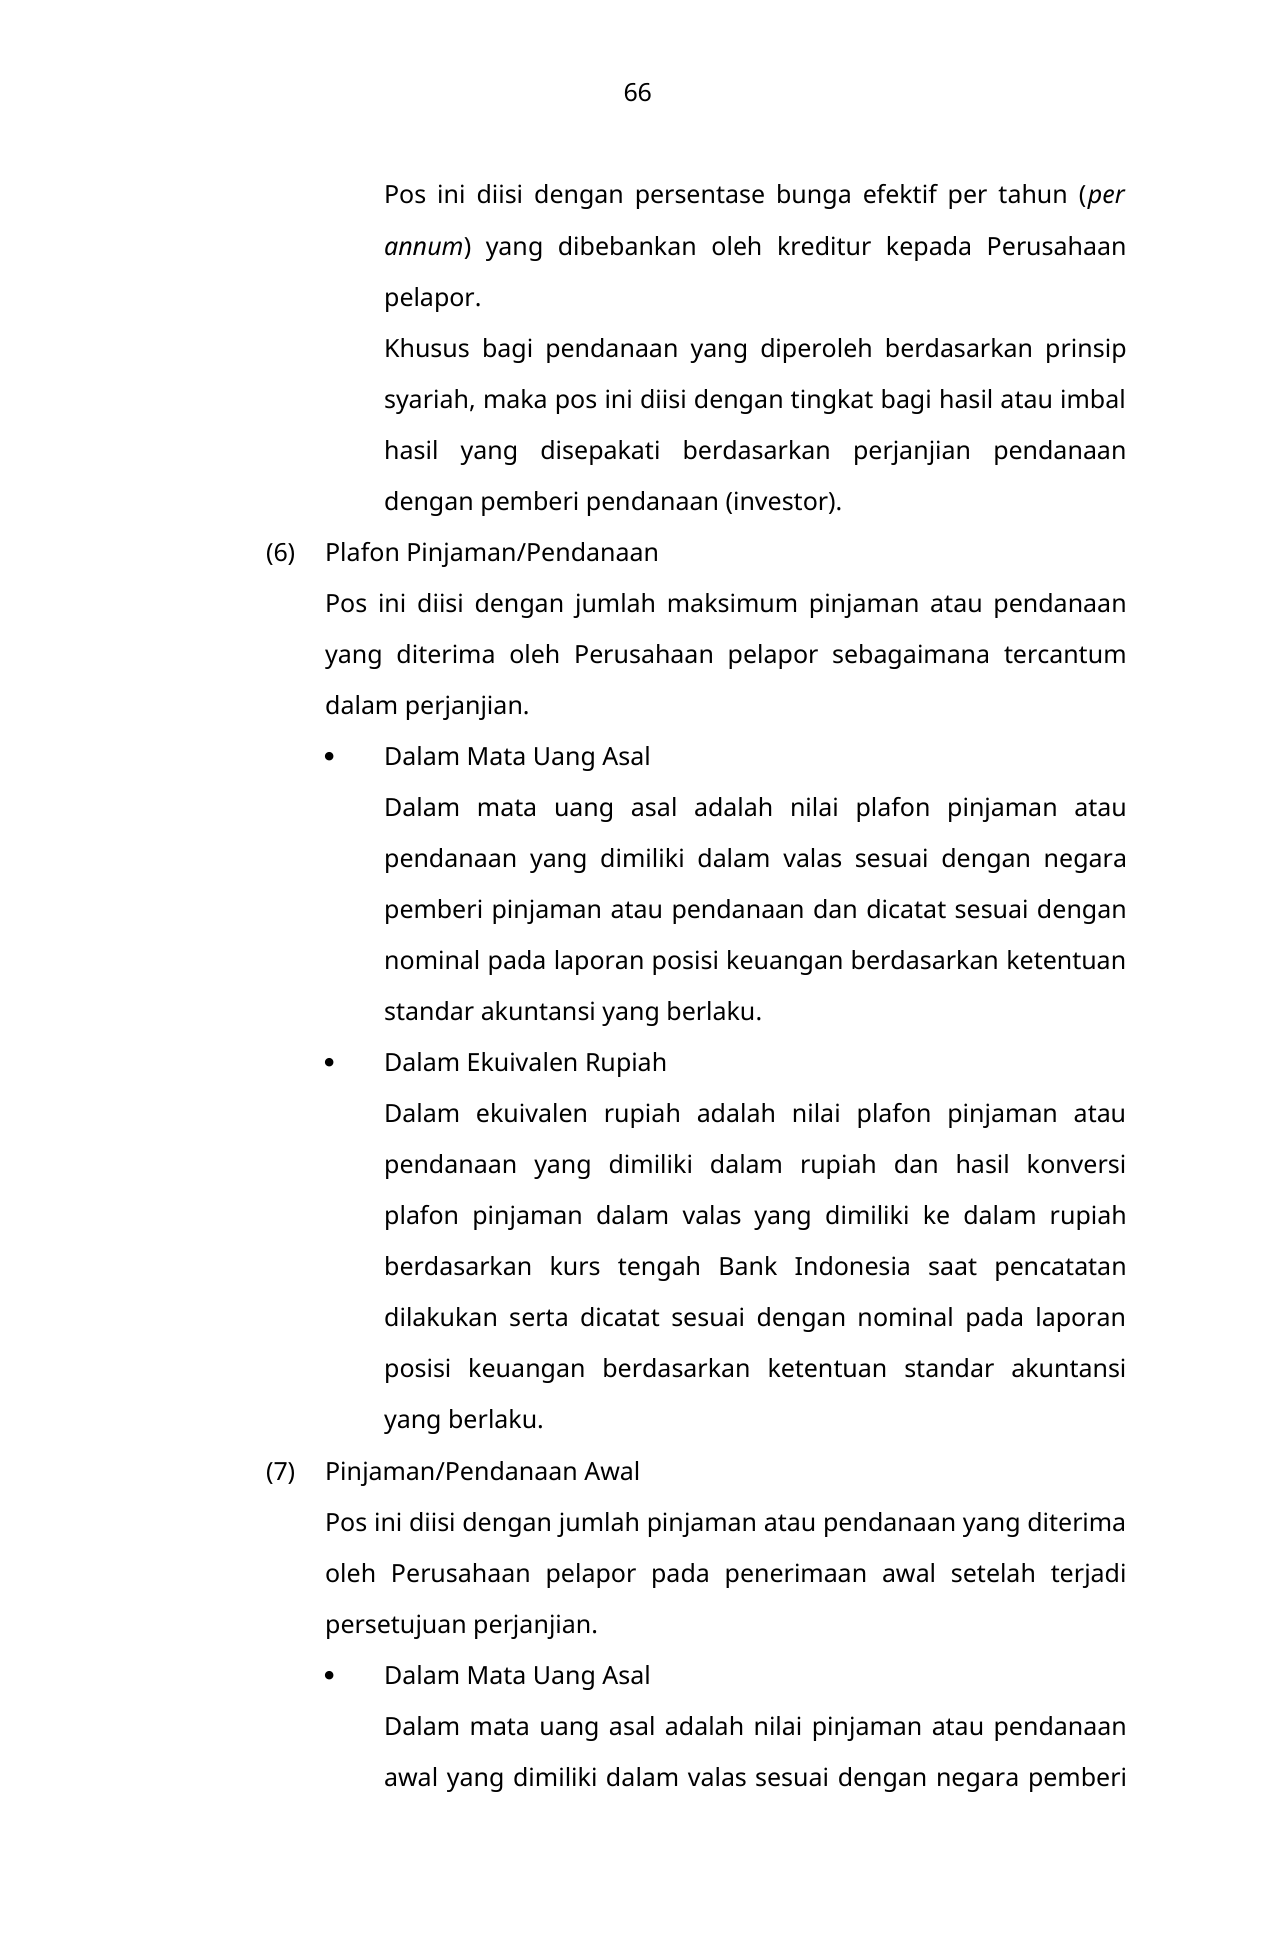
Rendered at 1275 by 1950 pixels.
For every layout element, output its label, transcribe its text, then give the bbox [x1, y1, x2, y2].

list Pos ini diisi dengan persentase bunga efektif per tahun (per annum) yang dibebankan oleh kreditur kepada Perusahaan pelapor. [384, 177, 1127, 313]
text Dalam mata uang asal adalah nilai plafon pinjaman atau pendanaan yang dimiliki dalam valas sesuai dengan negara pemberi pinjaman atau pendanaan dan dicatat sesuai dengan nominal pada laporan posisi keuangan berdasarkan ketentuan standar akuntansi yang berlaku. [384, 790, 1127, 1028]
list Dalam Ekuivalen Rupiah [325, 1045, 1127, 1079]
text Dalam ekuivalen rupiah adalah nilai plafon pinjaman atau pendanaan yang dimiliki dalam rupiah dan hasil konversi plafon pinjaman dalam valas yang dimiliki ke dalam rupiah berdasarkan kurs tengah Bank Indonesia saat pencatatan dilakukan serta dicatat sesuai dengan nominal pada laporan posisi keuangan berdasarkan ketentuan standar akuntansi yang berlaku. [384, 1096, 1127, 1436]
list Pinjaman/Pendanaan Awal [266, 1453, 1127, 1487]
list Pos ini diisi dengan jumlah maksimum pinjaman atau pendanaan yang diterima oleh Perusahaan pelapor sebagaimana tercantum dalam perjanjian. [325, 586, 1127, 722]
list Dalam Mata Uang Asal [325, 739, 1127, 773]
list Khusus bagi pendanaan yang diperoleh berdasarkan prinsip syariah, maka pos ini diisi dengan tingkat bagi hasil atau imbal hasil yang disepakati berdasarkan perjanjian pendanaan dengan pemberi pendanaan (investor). [384, 330, 1127, 517]
list Dalam Mata Uang Asal [325, 1657, 1127, 1691]
list Pos ini diisi dengan jumlah pinjaman atau pendanaan yang diterima oleh Perusahaan pelapor pada penerimaan awal setelah terjadi persetujuan perjanjian. [325, 1504, 1127, 1640]
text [384, 1708, 1127, 1793]
list Plafon Pinjaman/Pendanaan [266, 534, 1127, 568]
